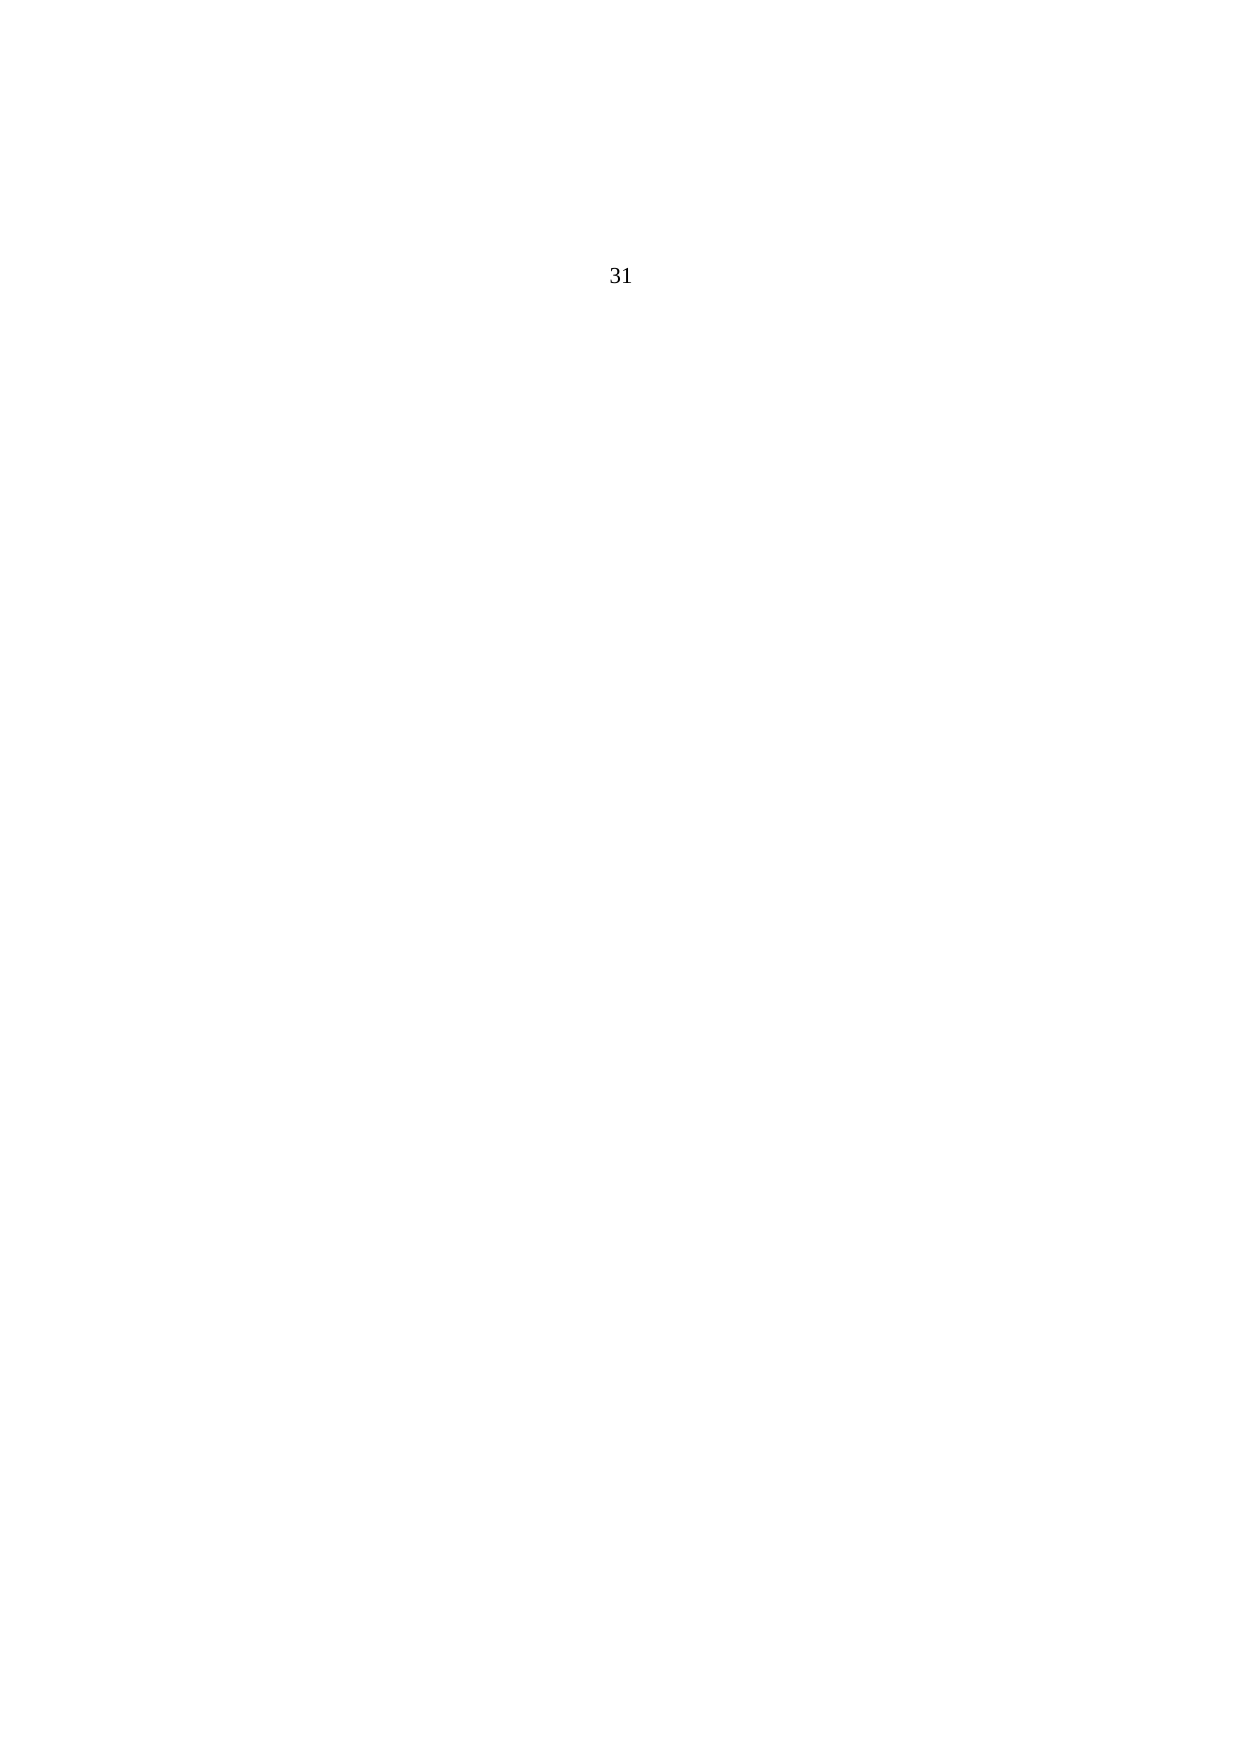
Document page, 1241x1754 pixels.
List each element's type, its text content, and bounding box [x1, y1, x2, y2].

text 31 [150, 262, 1092, 288]
